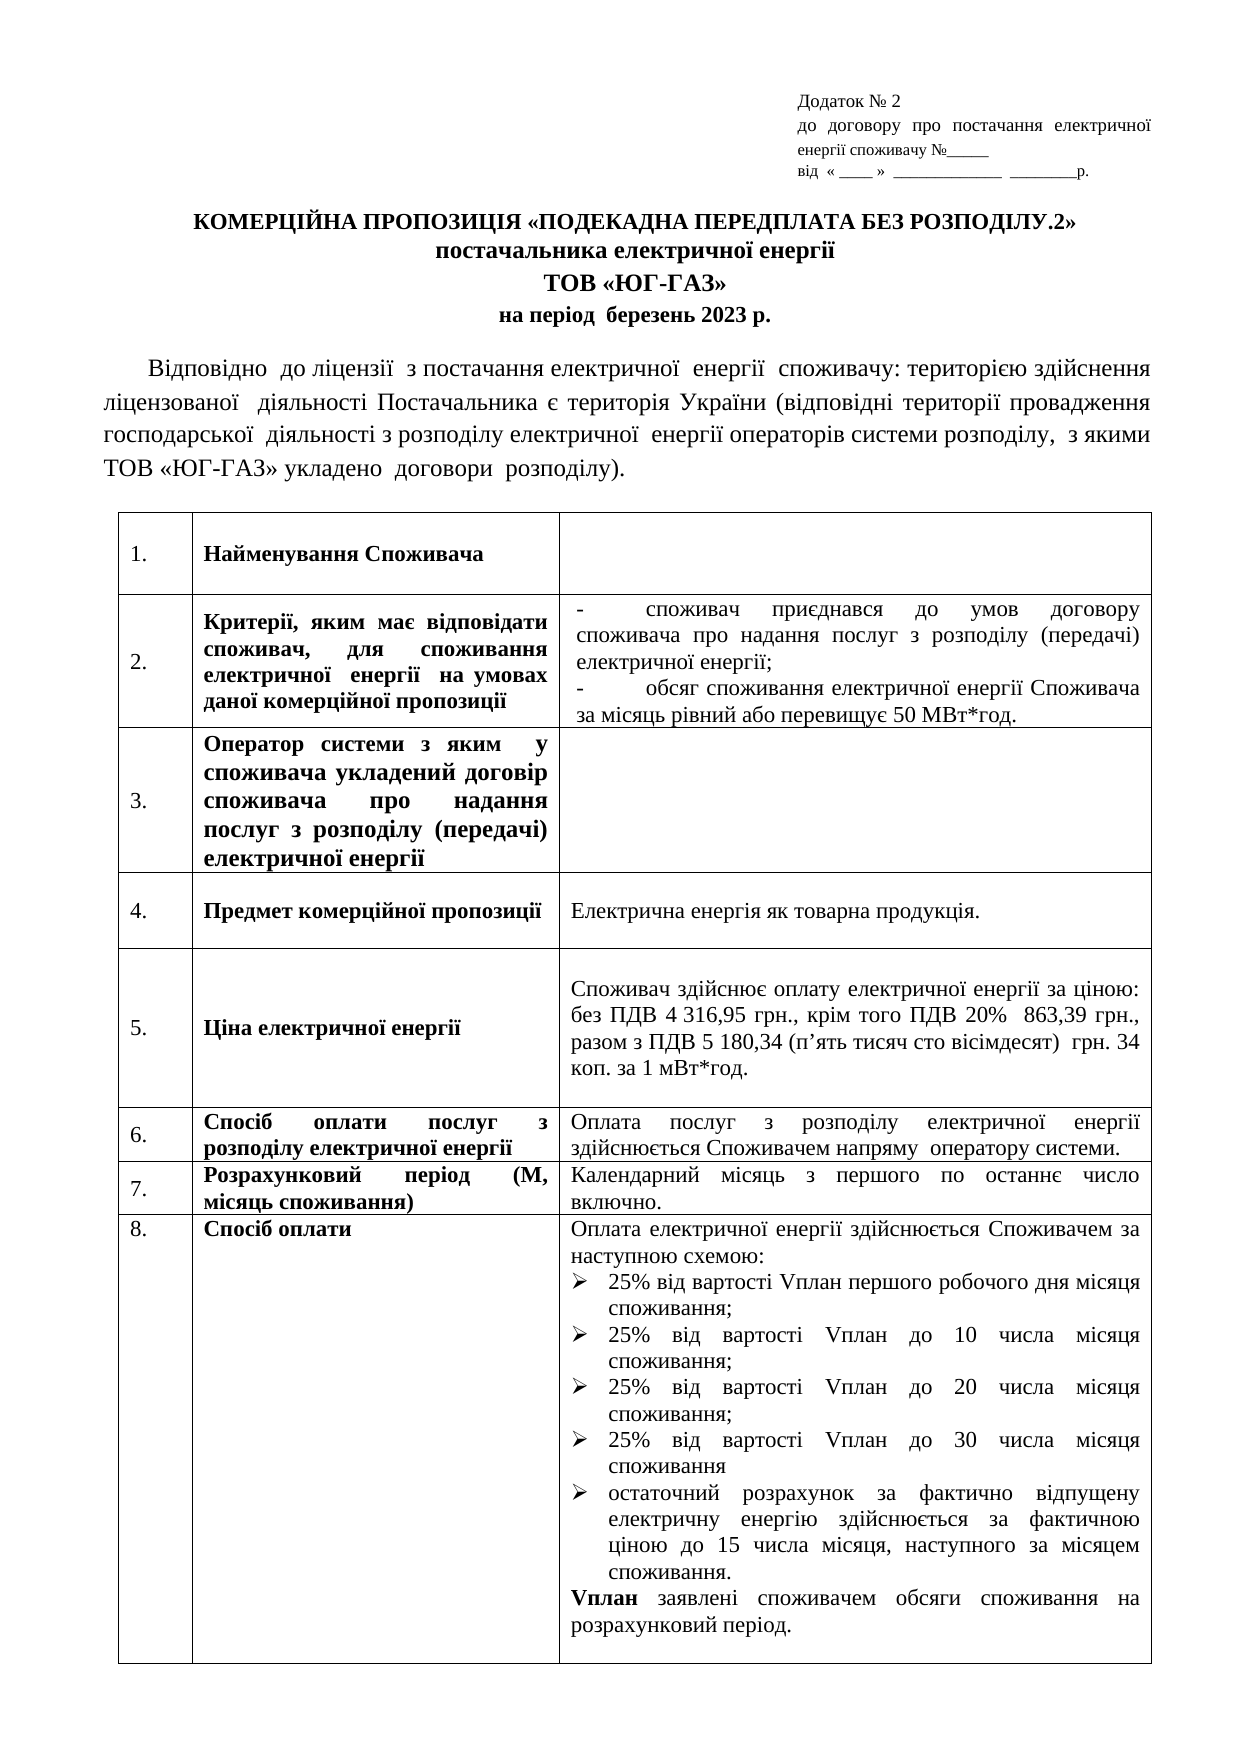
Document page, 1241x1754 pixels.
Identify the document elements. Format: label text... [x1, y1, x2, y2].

table_cell 6. [119, 1108, 192, 1161]
table_cell Оплата послуг з розподілу електричної енергії здійснюється Споживачем напряму оператору системи. [560, 1108, 1151, 1161]
text від « ____ » _____________ ________р. [118, 161, 1152, 180]
table_cell Спосіб оплати [193, 1215, 559, 1663]
table_cell Спосіб оплати послуг з розподілу електричної енергії [193, 1108, 559, 1161]
table_cell Оператор системи з яким у споживача укладений договір споживача про надання послуг з розподілу (передачі) електричної енергії [193, 728, 559, 872]
table_cell 4. [119, 873, 192, 948]
text Відповідно до ліцензії з постачання електричної енергії споживачу: територією здійснення ліцензованої діяльності Постачальника є територія України (відповідні території провадження господарської діяльності з розподілу електричної енергії операторів системи розподілу, з якими ТОВ «ЮГ-ГАЗ» укладено договори розподілу). [103, 353, 1152, 481]
text постачальника електричної енергії [118, 235, 1152, 263]
table_cell 7. [119, 1162, 192, 1214]
table_header 1. [119, 513, 192, 594]
table_cell Критерії, яким має відповідати споживач, для споживання електричної енергії на умовах даної комерційної пропозиції [193, 595, 559, 727]
table_header Найменування Споживача [193, 513, 559, 594]
table_cell споживач приєднався до умов договору споживача про надання послуг з розподілу (передачі) електричної енергії; обсяг споживання електричної енергії Споживача за місяць рівний або перевищує 50 МВт*год. [560, 595, 1151, 727]
table_cell 2. [119, 595, 192, 727]
table_cell Споживач здійснює оплату електричної енергії за ціною: без ПДВ 4 316,95 грн., крім того ПДВ 20% 863,39 грн., разом з ПДВ 5 180,34 (п’ять тисяч сто вісімдесят) грн. 34 коп. за 1 мВт*год. [560, 949, 1151, 1107]
table_cell Календарний місяць з першого по останнє число включно. [560, 1162, 1151, 1214]
table_cell 3. [119, 728, 192, 872]
table_cell 5. [119, 949, 192, 1107]
table_cell [560, 728, 1151, 872]
text до договору про постачання електричної енергії споживачу №_____ [797, 113, 1152, 161]
text ТОВ «ЮГ-ГАЗ» [118, 268, 1152, 297]
table_cell Розрахунковий період (М, місяць споживання) [193, 1162, 559, 1214]
text Додаток № 2 [797, 89, 1152, 113]
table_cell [560, 1215, 1151, 1663]
table_cell Ціна електричної енергії [193, 949, 559, 1107]
text на період березень 2023 р. [118, 301, 1152, 327]
table_header [560, 513, 1151, 594]
table_cell Електрична енергія як товарна продукція. [560, 873, 1151, 948]
table_cell Предмет комерційної пропозиції [193, 873, 559, 948]
text КОМЕРЦІЙНА ПРОПОЗИЦІЯ «ПОДЕКАДНА ПЕРЕДПЛАТА БЕЗ РОЗПОДІЛУ.2» [118, 208, 1152, 235]
table_cell 8. [119, 1215, 192, 1663]
